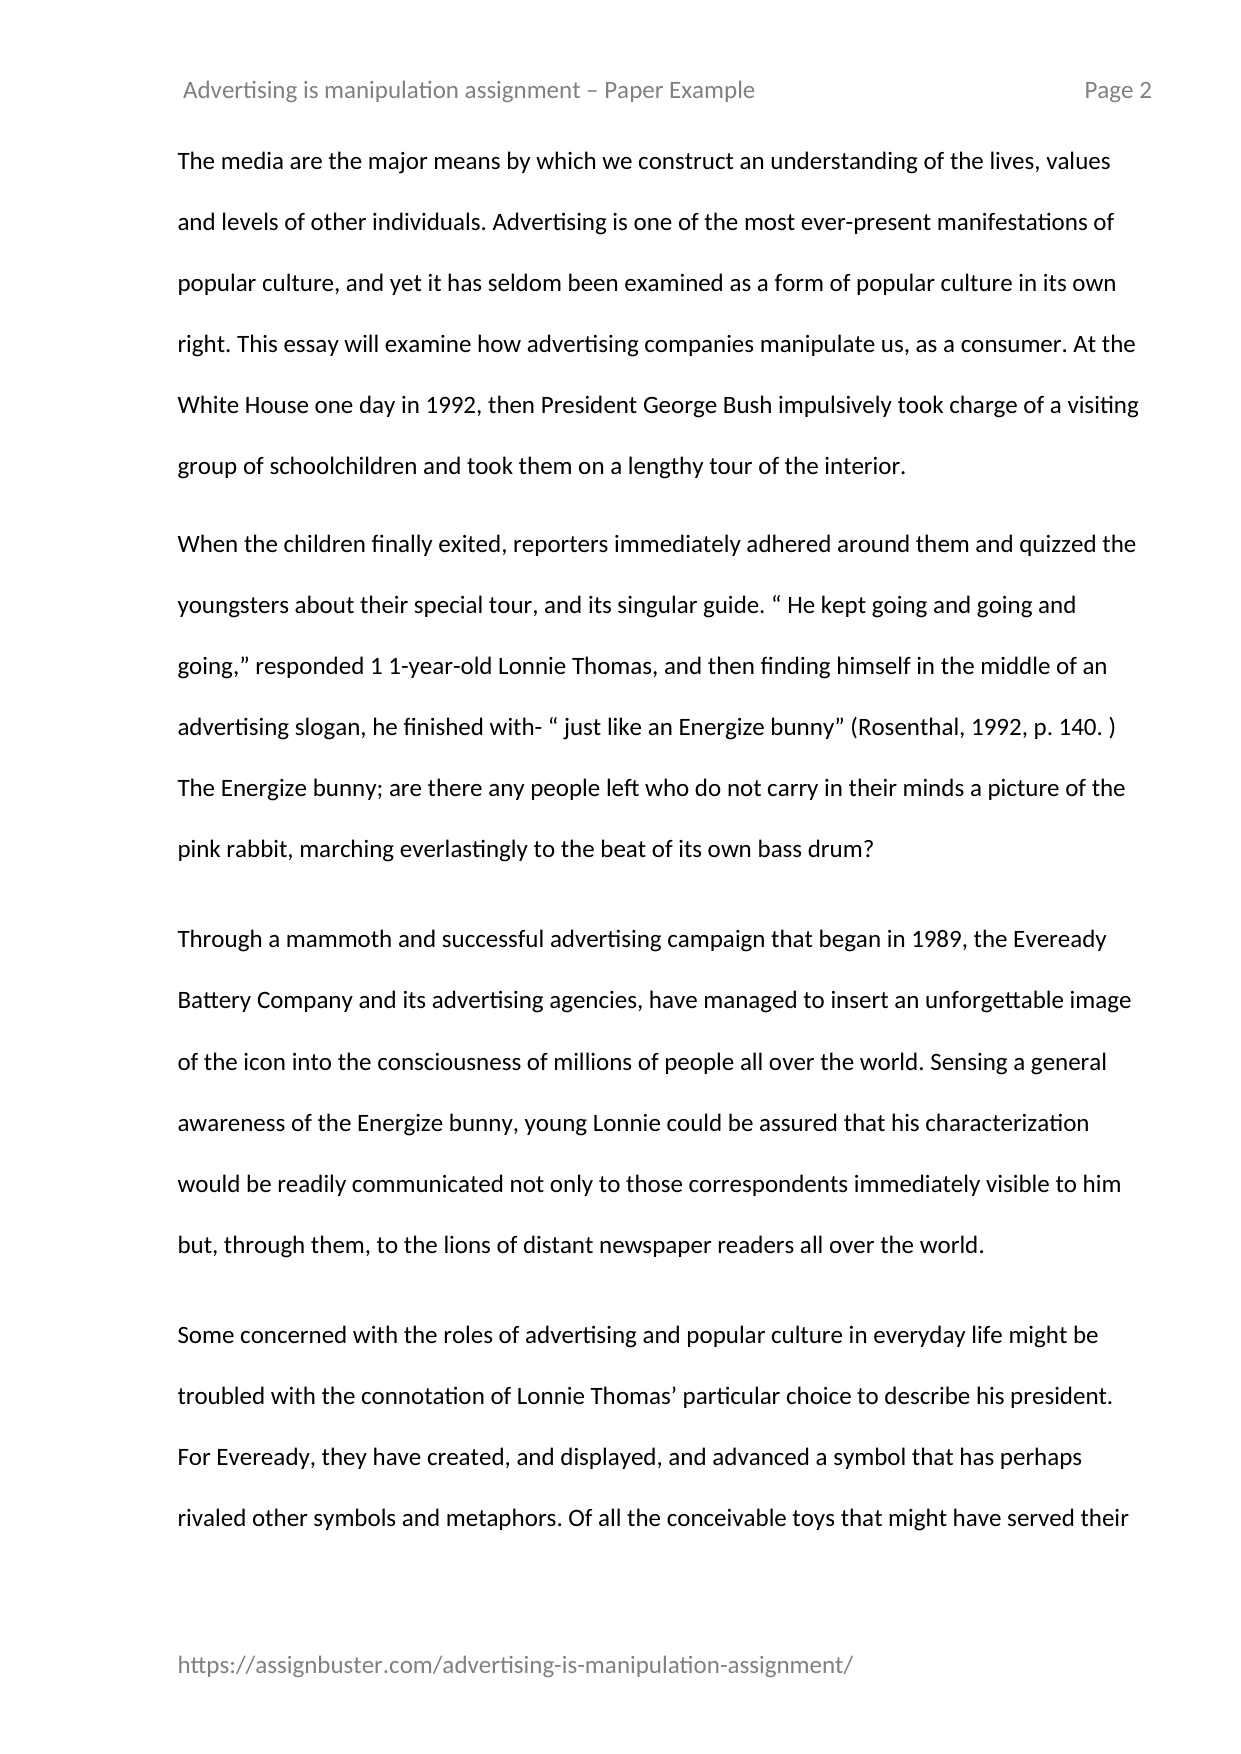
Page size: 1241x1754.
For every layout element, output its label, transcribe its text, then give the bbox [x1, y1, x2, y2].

text Through a mammoth and successful advertising campaign that began in 1989, the Eveready Battery Company and its advertising agencies, have managed to insert an unforgettable image of the icon into the consciousness of millions of people all over the world. Sensing a general awareness of the Energize bunny, young Lonnie could be assured that his characterization would be readily communicated not only to those correspondents immediately visible to him but, through them, to the lions of distant newspaper readers all over the world. [177, 924, 1152, 1259]
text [177, 1319, 1152, 1533]
text The media are the major means by which we construct an understanding of the lives, values and levels of other individuals. Advertising is one of the most ever-present manifestations of popular culture, and yet it has seldom been examined as a form of popular culture in its own right. This essay will examine how advertising companies manipulate us, as a consumer. At the White House one day in 1992, then President George Bush impulsively took charge of a visiting group of schoolchildren and took them on a lengthy tour of the interior. [177, 145, 1152, 481]
text When the children finally exited, reporters immediately adhered around them and quizzed the youngsters about their special tour, and its singular guide. “ He kept going and going and going,” responded 1 1-year-old Lonnie Thomas, and then finding himself in the middle of an advertising slogan, he finished with- “ just like an Energize bunny” (Rosenthal, 1992, p. 140. ) The Energize bunny; are there any people left who do not carry in their minds a picture of the pink rabbit, marching everlastingly to the beat of its own bass drum? [177, 528, 1152, 864]
